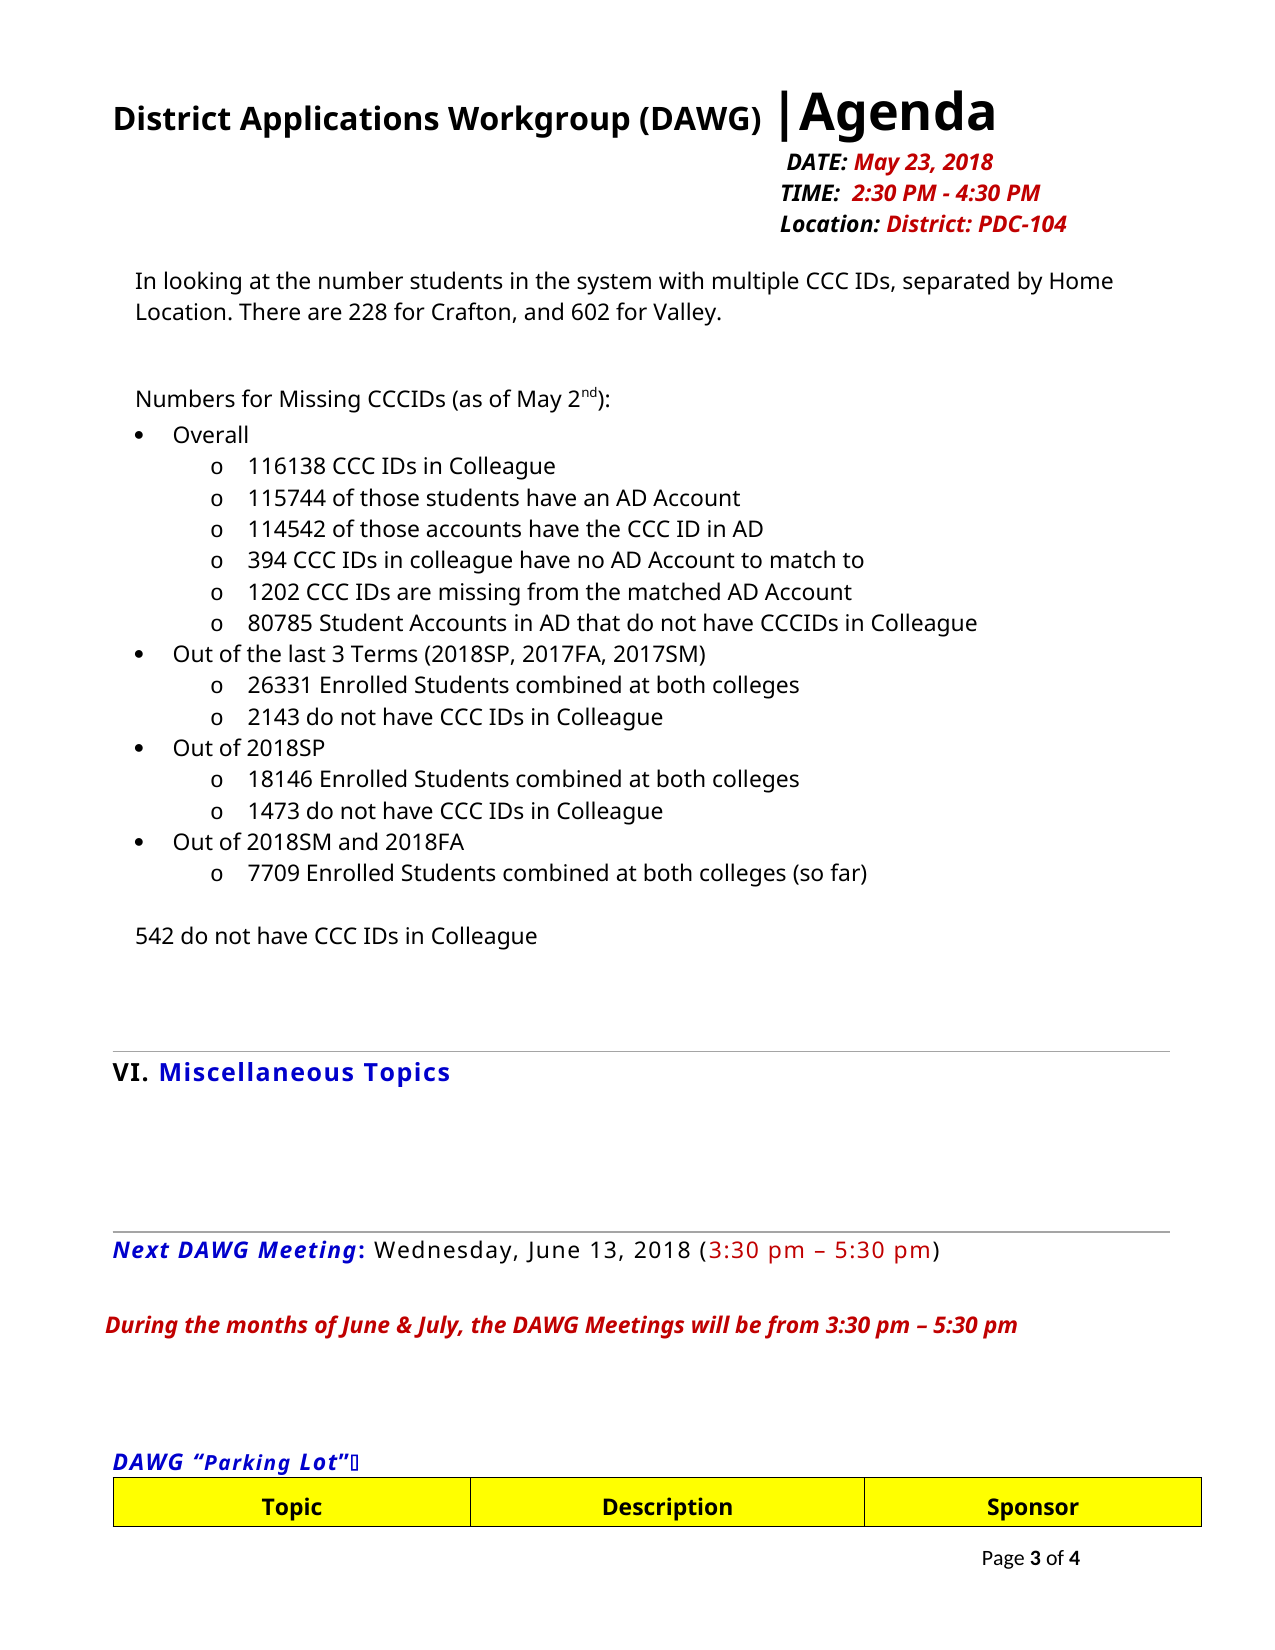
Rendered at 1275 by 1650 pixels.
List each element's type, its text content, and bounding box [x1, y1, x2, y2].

list 80785 Student Accounts in AD that do not have CCCIDs in Colleague [210, 607, 1170, 638]
list 18146 Enrolled Students combined at both colleges [210, 763, 1170, 795]
list 116138 CCC IDs in Colleague [210, 450, 1170, 481]
list 115744 of those students have an AD Account [210, 481, 1170, 513]
text In looking at the number students in the system with multiple CCC IDs, separated by Home Location. There are 228 for Crafton, and 602 for Valley. [135, 265, 1170, 327]
list Out of 2018SP [135, 732, 1170, 763]
subtitle DAWG “Parking Lot” [112, 1446, 1170, 1477]
list 2143 do not have CCC IDs in Colleague [210, 701, 1170, 732]
list 1473 do not have CCC IDs in Colleague [210, 795, 1170, 826]
table_header Sponsor [865, 1478, 1201, 1526]
list 26331 Enrolled Students combined at both colleges [210, 669, 1170, 701]
text 542 do not have CCC IDs in Colleague [135, 920, 1170, 951]
list Out of 2018SM and 2018FA [135, 826, 1170, 857]
table_header Topic [114, 1478, 470, 1526]
text During the months of June & July, the DAWG Meetings will be from 3:30 pm – 5:30 pm [105, 1309, 1183, 1341]
text Numbers for Missing CCCIDs (as of May 2nd): [135, 383, 1170, 415]
table_header Description [471, 1478, 864, 1526]
list 394 CCC IDs in colleague have no AD Account to match to [210, 544, 1170, 576]
subtitle Next DAWG Meeting: Wednesday, June 13, 2018 (3:30 pm – 5:30 pm) [112, 1232, 1170, 1266]
list Out of the last 3 Terms (2018SP, 2017FA, 2017SM) [135, 638, 1170, 669]
list Overall [135, 419, 1170, 450]
subtitle VI. Miscellaneous Topics [112, 1052, 1170, 1088]
list 7709 Enrolled Students combined at both colleges (so far) [210, 857, 1170, 889]
list 114542 of those accounts have the CCC ID in AD [210, 513, 1170, 544]
list 1202 CCC IDs are missing from the matched AD Account [210, 576, 1170, 607]
